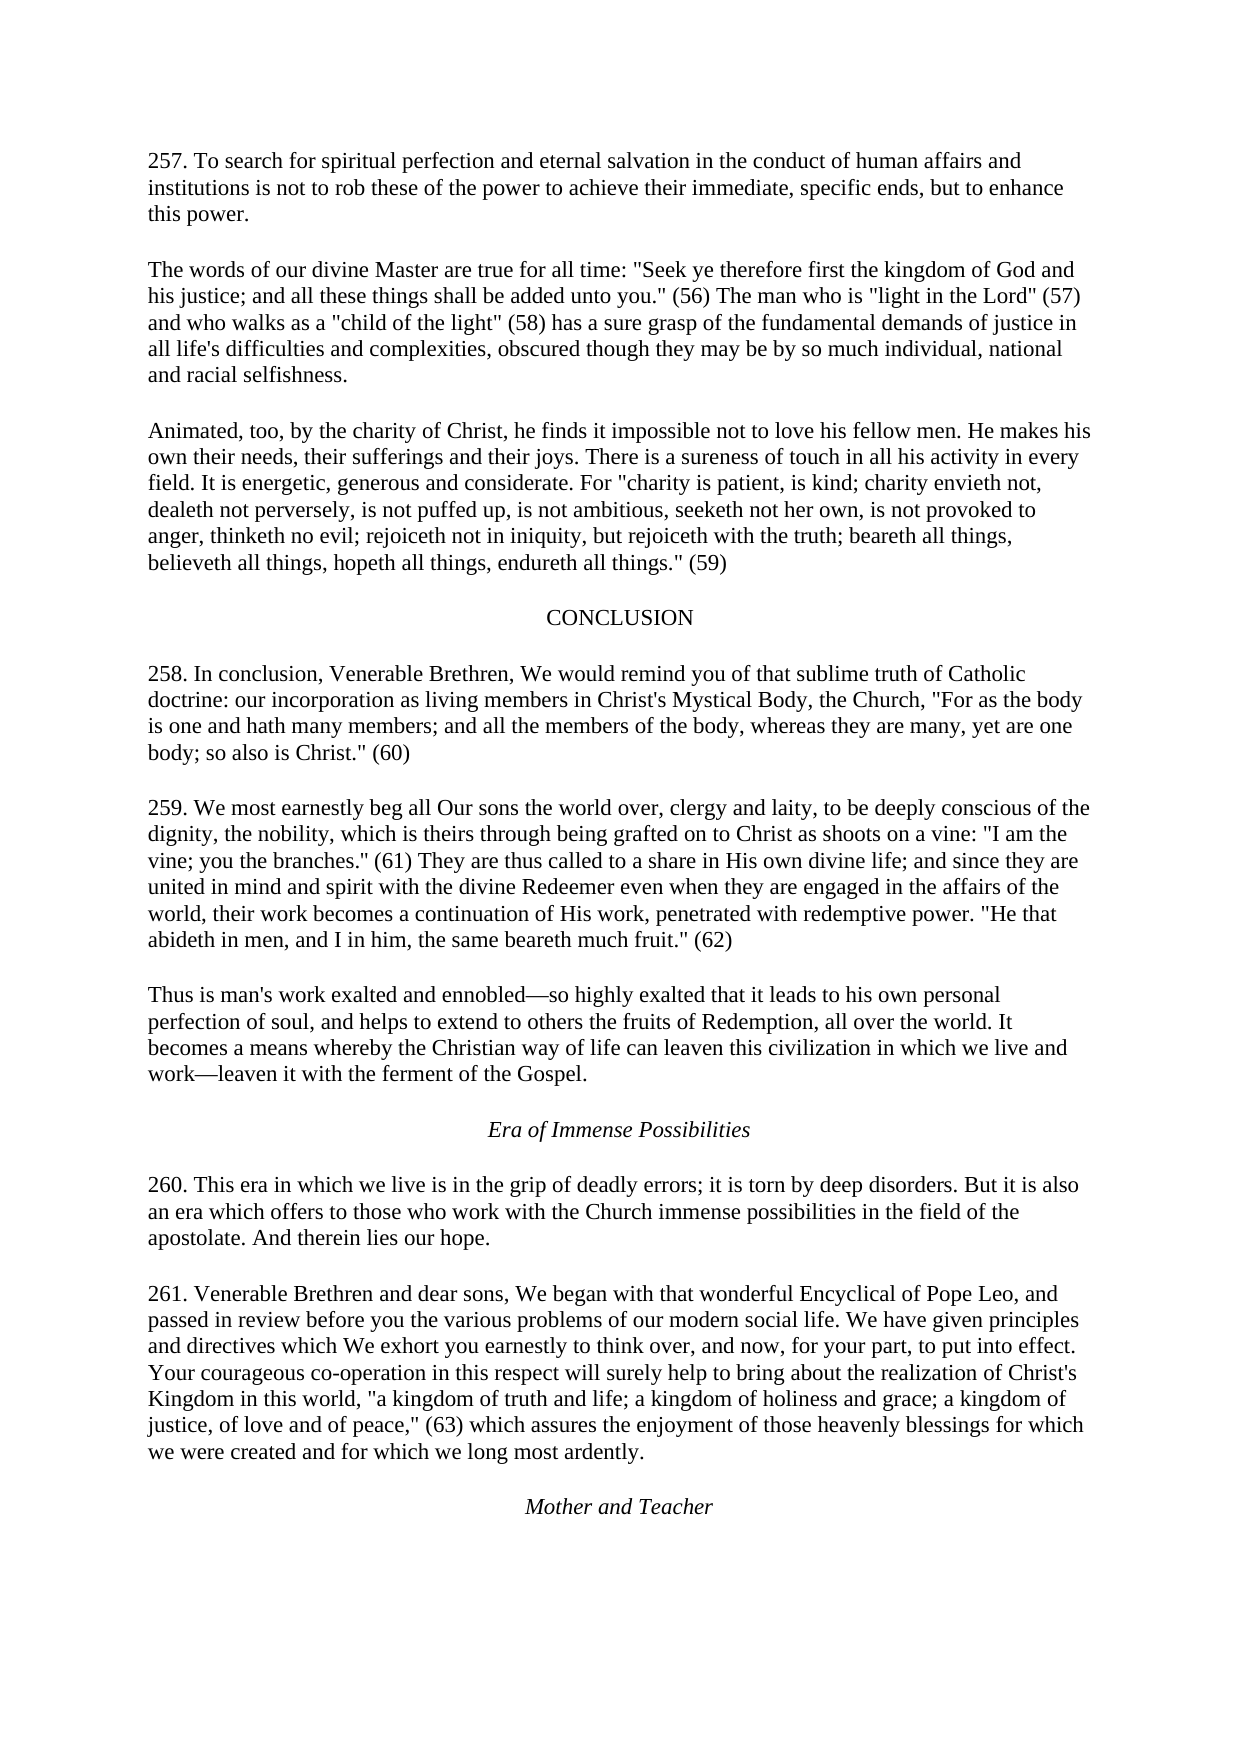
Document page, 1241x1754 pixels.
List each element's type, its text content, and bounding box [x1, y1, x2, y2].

text 261. Venerable Brethren and dear sons, We began with that wonderful Encyclical of Pope Leo, and passed in review before you the various problems of our modern social life. We have given principles and directives which We exhort you earnestly to think over, and now, for your part, to put into effect. Your courageous co-operation in this respect will surely help to bring about the realization of Christ's Kingdom in this world, "a kingdom of truth and life; a kingdom of holiness and grace; a kingdom of justice, of love and of peace," (63) which assures the enjoyment of those heavenly blessings for which we were created and for which we long most ardently. [148, 1280, 1093, 1464]
text CONCLUSION [148, 604, 1093, 630]
text 260. This era in which we live is in the grip of deadly errors; it is torn by deep disorders. But it is also an era which offers to those who work with the Church immense possibilities in the field of the apostolate. And therein lies our hope. [148, 1172, 1093, 1251]
text 258. In conclusion, Venerable Brethren, We would remind you of that sublime truth of Catholic doctrine: our incorporation as living members in Christ's Mystical Body, the Church, "For as the body is one and hath many members; and all the members of the body, whereas they are many, yet are one body; so also is Christ." (60) [148, 659, 1093, 765]
text The words of our divine Master are true for all time: "Seek ye therefore first the kingdom of God and his justice; and all these things shall be added unto you." (56) The man who is "light in the Lord" (57) and who walks as a "child of the light" (58) has a sure grasp of the fundamental demands of justice in all life's difficulties and complexities, obscured though they may be by so much individual, national and racial selfishness. [148, 256, 1093, 388]
text 259. We most earnestly beg all Our sons the world over, clergy and laity, to be deeply conscious of the dignity, the nobility, which is theirs through being grafted on to Christ as shoots on a vine: "I am the vine; you the branches.'' (61) They are thus called to a share in His own divine life; and since they are united in mind and spirit with the divine Redeemer even when they are engaged in the affairs of the world, their work becomes a continuation of His work, penetrated with redemptive power. "He that abideth in men, and I in him, the same beareth much fruit." (62) [148, 794, 1093, 952]
text Era of Immense Possibilities [148, 1116, 1093, 1142]
text Animated, too, by the charity of Christ, he finds it impossible not to love his fellow men. He makes his own their needs, their sufferings and their joys. There is a sureness of touch in all his activity in every field. It is energetic, generous and considerate. For "charity is patient, is kind; charity envieth not, dealeth not perversely, is not puffed up, is not ambitious, seeketh not her own, is not provoked to anger, thinketh no evil; rejoiceth not in iniquity, but rejoiceth with the truth; beareth all things, believeth all things, hopeth all things, endureth all things." (59) [148, 417, 1093, 575]
text Mother and Teacher [148, 1493, 1093, 1520]
text Thus is man's work exalted and ennobled—so highly exalted that it leads to his own personal perfection of soul, and helps to extend to others the fruits of Redemption, all over the world. It becomes a means whereby the Christian way of life can leaven this civilization in which we live and work—leaven it with the ferment of the Gospel. [148, 981, 1093, 1087]
text 257. To search for spiritual perfection and eternal salvation in the conduct of human affairs and institutions is not to rob these of the power to achieve their immediate, specific ends, but to enhance this power. [148, 148, 1093, 227]
